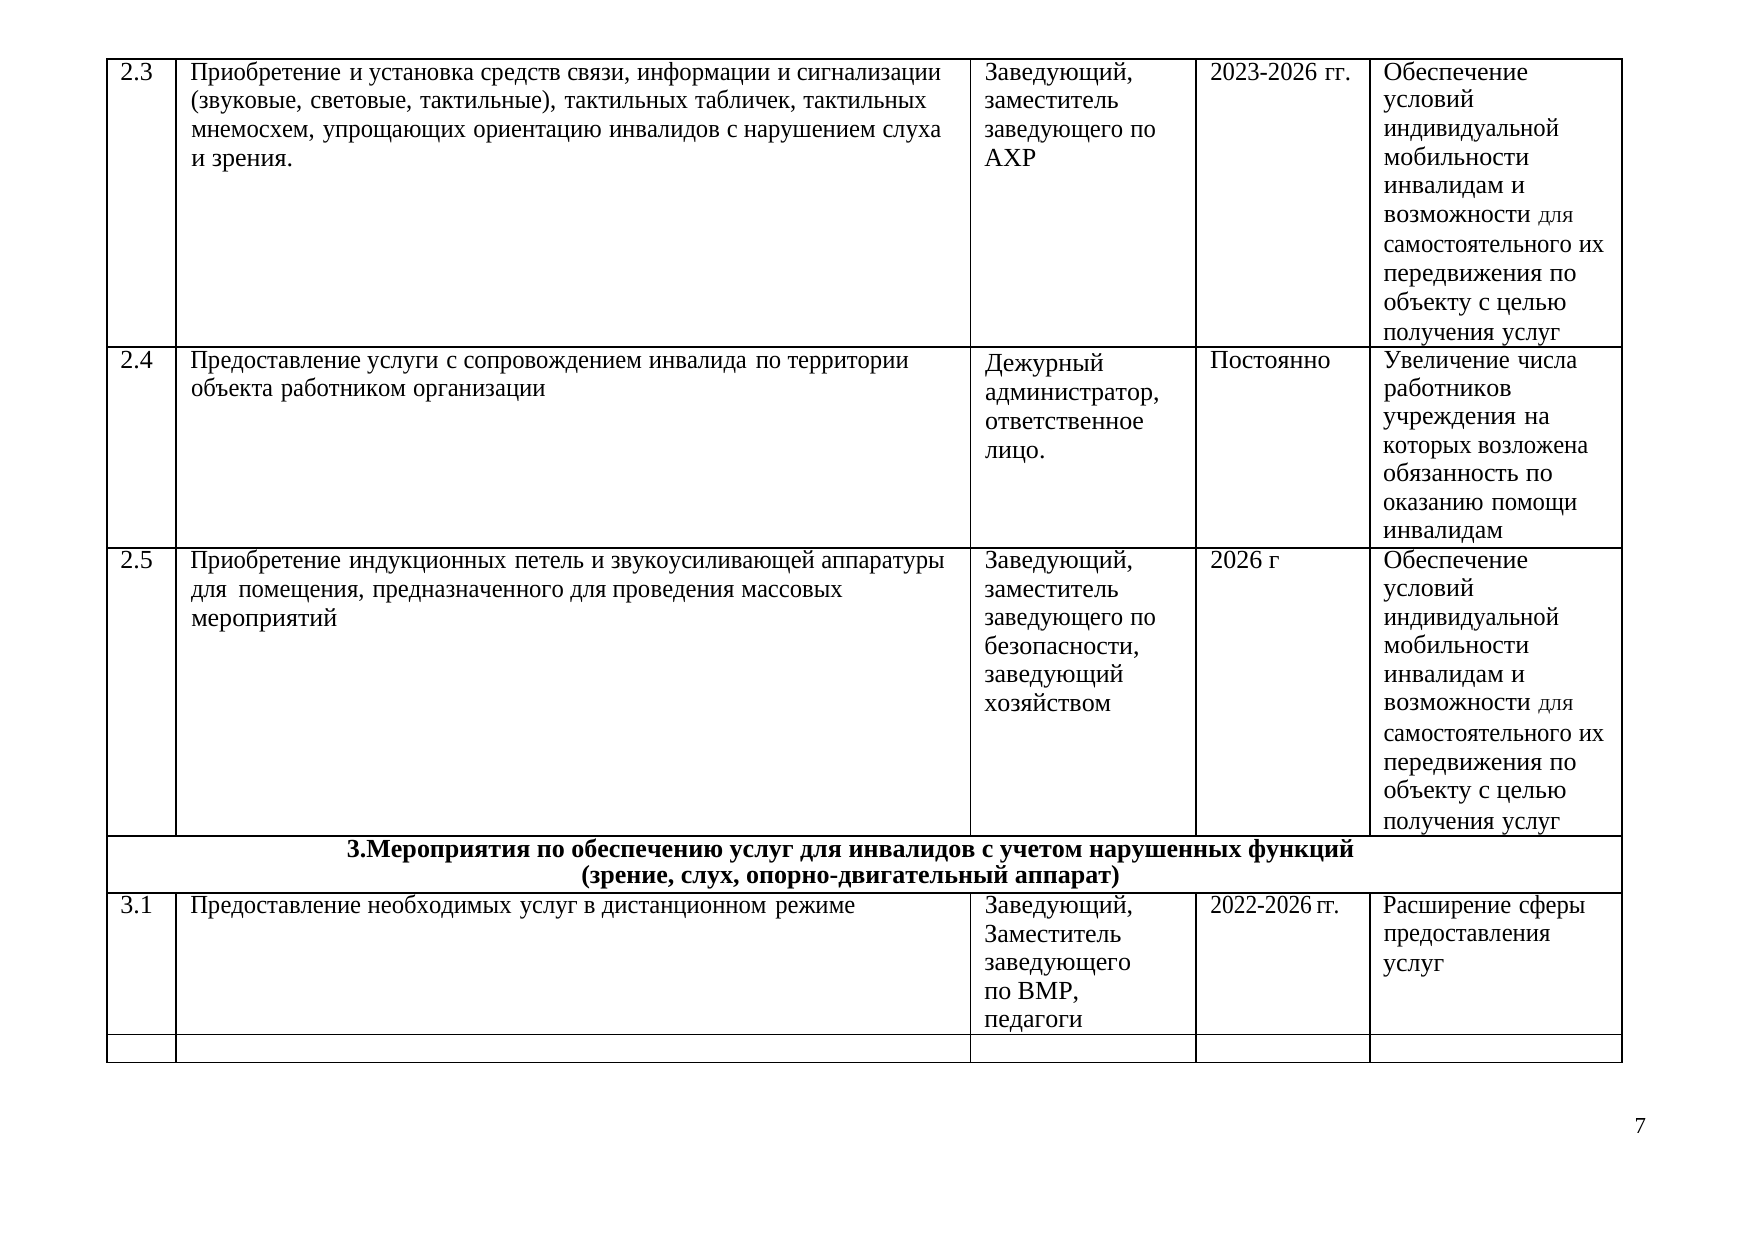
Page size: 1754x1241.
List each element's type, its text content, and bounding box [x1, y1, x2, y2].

table_cell [108, 1035, 175, 1062]
table_cell Увеличение числа работников учреждения на которых возложена обязанность по оказанию помощи инвалидам [1371, 348, 1621, 547]
table_cell 2022-2026 гг. [1197, 894, 1369, 1033]
table_header 2023-2026 гг. [1197, 60, 1369, 346]
table_cell [177, 1035, 970, 1062]
table_cell Расширение сферы предоставления услуг [1371, 894, 1621, 1033]
table_cell Приобретение индукционных петель и звукоусиливающей аппаратуры для помещения, предназначенного для проведения массовых мероприятий [177, 549, 970, 835]
table_cell Предоставление необходимых услуг в дистанционном режиме [177, 894, 970, 1033]
table_cell [1371, 1035, 1621, 1062]
table_cell Заведующий, заместитель заведующего по безопасности, заведующий хозяйством [971, 549, 1195, 835]
table_cell 3.Мероприятия по обеспечению услуг для инвалидов с учетом нарушенных функций (зрение, слух, опорно-двигательный аппарат) [108, 837, 1621, 892]
table_cell Предоставление услуги с сопровождением инвалида по территории объекта работником организации [177, 348, 970, 547]
table_cell Постоянно [1197, 348, 1369, 547]
table_cell Дежурный администратор, ответственное лицо. [971, 348, 1195, 547]
table_cell Заведующий, Заместитель заведующего по ВМР, педагоги [971, 894, 1195, 1033]
table_header 2.3 [108, 60, 175, 346]
table_cell [1197, 1035, 1369, 1062]
table_header Обеспечение условий индивидуальной мобильности инвалидам и возможности ДЛЯ самостоятельного их передвижения по объекту с целью получения услуг [1371, 60, 1621, 346]
table_cell Обеспечение условий индивидуальной мобильности инвалидам и возможности ДЛЯ самостоятельного их передвижения по объекту с целью получения услуг [1371, 549, 1621, 835]
table_cell [971, 1035, 1195, 1062]
table_cell 2.5 [108, 549, 175, 835]
table_cell 2026 г [1197, 549, 1369, 835]
table_header Заведующий, заместитель заведующего по АХР [971, 60, 1195, 346]
table_cell 2.4 [108, 348, 175, 547]
table_cell 3.1 [108, 894, 175, 1033]
table_header Приобретение и установка средств связи, информации и сигнализации (звуковые, световые, тактильные), тактильных табличек, тактильных мнемосхем, упрощающих ориентацию инвалидов с нарушением слуха и зрения. [177, 60, 970, 346]
